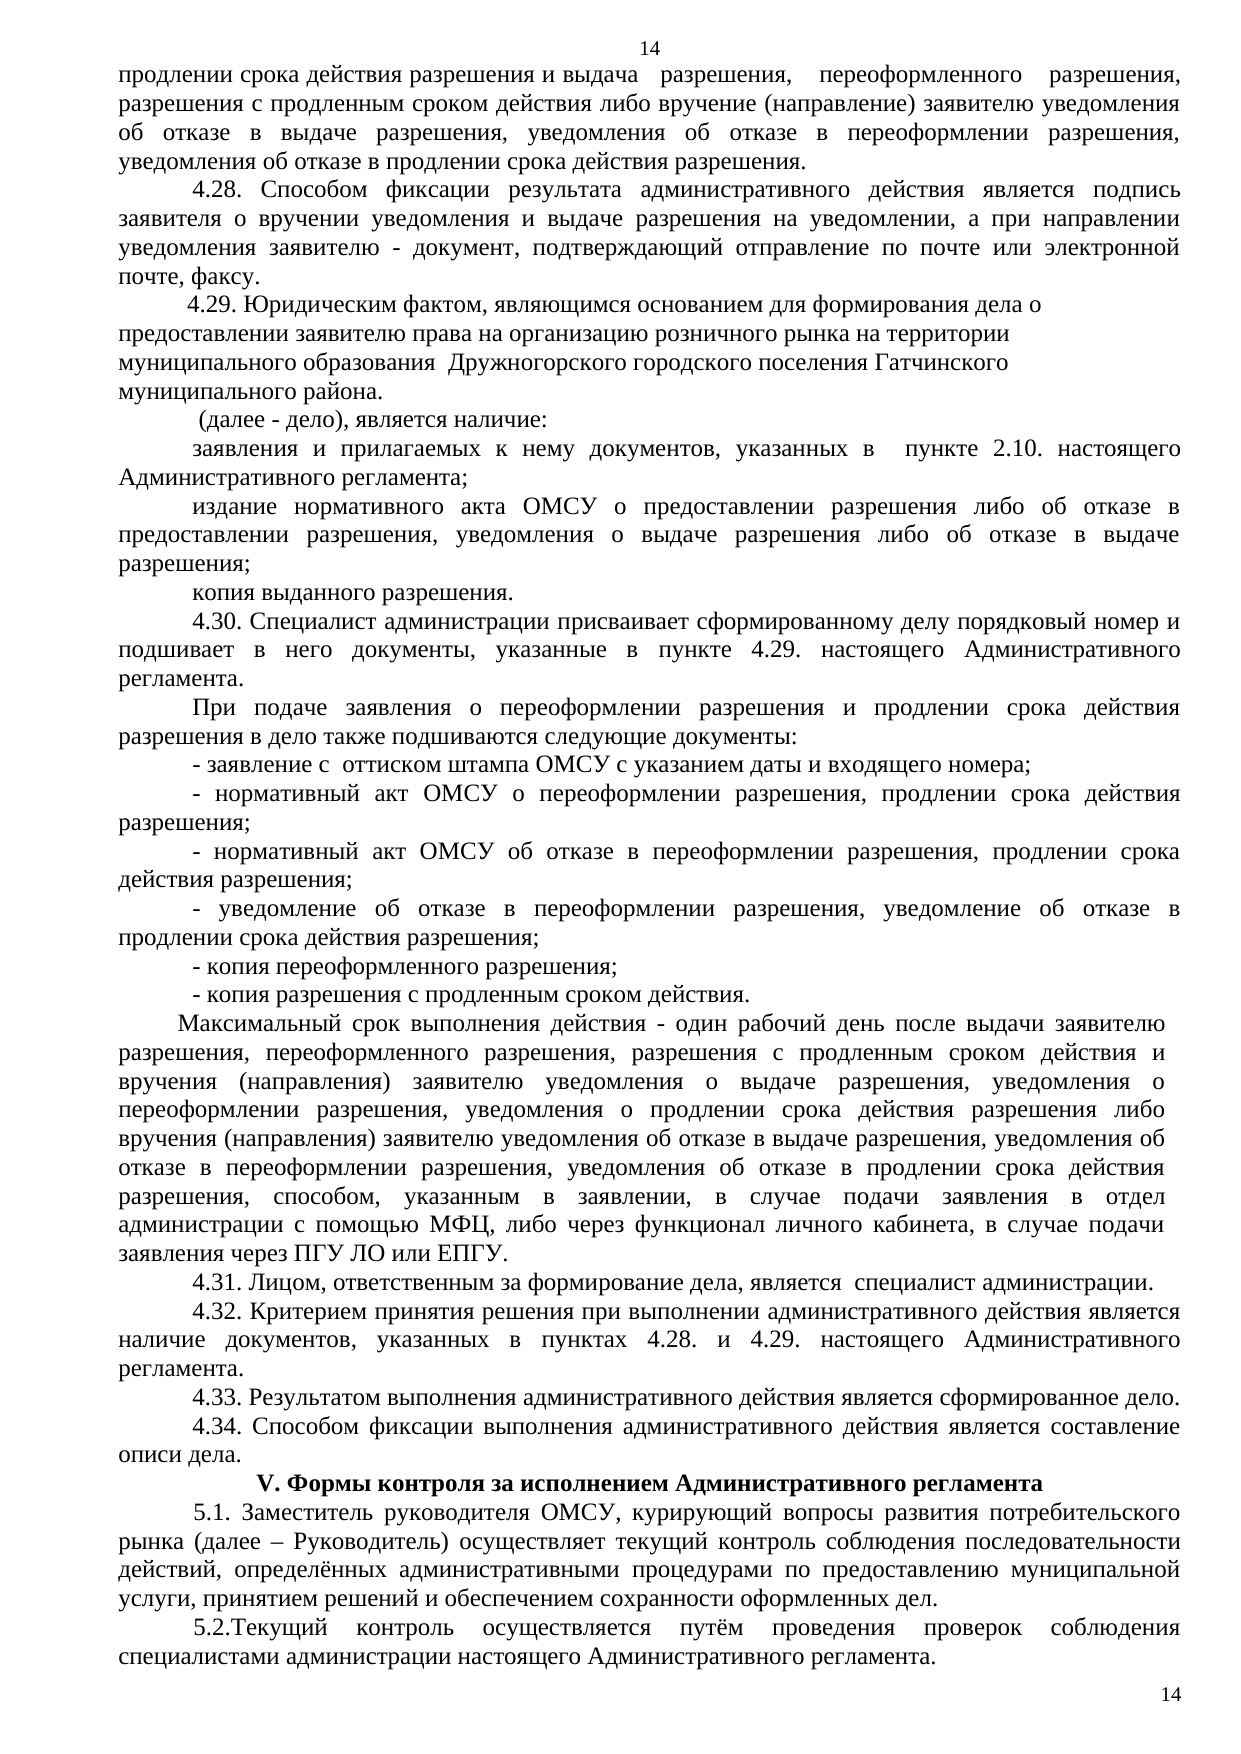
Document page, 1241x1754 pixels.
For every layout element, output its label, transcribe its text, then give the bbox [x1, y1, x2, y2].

text 5.1. Заместитель руководителя ОМСУ, курирующий вопросы развития потребительского рынка (далее – Руководитель) осуществляет текущий контроль соблюдения последовательности действий, определённых административными процедурами по предоставлению муниципальной услуги, принятием решений и обеспечением сохранности оформленных дел. [118, 1497, 1181, 1612]
text 4.29. Юридическим фактом, являющимся основанием для формирования дела о предоставлении заявителю права на организацию розничного рынка на территории муниципального образования Дружногорского городского поселения Гатчинского муниципального района. [118, 289, 1181, 404]
text 4.31. Лицом, ответственным за формирование дела, является специалист администрации. [118, 1267, 1181, 1296]
text - уведомление об отказе в переоформлении разрешения, уведомление об отказе в продлении срока действия разрешения; [118, 893, 1181, 951]
text 4.30. Специалист администрации присваивает сформированному делу порядковый номер и подшивает в него документы, указанные в пункте 4.29. настоящего Административного регламента. [118, 606, 1181, 692]
text При подаче заявления о переоформлении разрешения и продлении срока действия разрешения в дело также подшиваются следующие документы: [118, 692, 1181, 749]
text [118, 59, 1181, 174]
text копия выданного разрешения. [118, 577, 1181, 606]
text - заявление с оттиском штампа ОМСУ с указанием даты и входящего номера; [118, 749, 1181, 778]
text 4.34. Способом фиксации выполнения административного действия является составление описи дела. [118, 1411, 1181, 1468]
text заявления и прилагаемых к нему документов, указанных в пункте 2.10. настоящего Административного регламента; [118, 433, 1181, 491]
text - копия разрешения с продленным сроком действия. [118, 979, 1181, 1008]
text Максимальный срок выполнения действия - один рабочий день после выдачи заявителю разрешения, переоформленного разрешения, разрешения с продленным сроком действия и вручения (направления) заявителю уведомления о выдаче разрешения, уведомления о переоформлении разрешения, уведомления о продлении срока действия разрешения либо вручения (направления) заявителю уведомления об отказе в выдаче разрешения, уведомления об отказе в переоформлении разрешения, уведомления об отказе в продлении срока действия разрешения, способом, указанным в заявлении, в случае подачи заявления в отдел администрации с помощью МФЦ, либо через функционал личного кабинета, в случае подачи заявления через ПГУ ЛО или ЕПГУ. [118, 1008, 1166, 1267]
text (далее - дело), является наличие: [118, 404, 1181, 433]
text - нормативный акт ОМСУ об отказе в переоформлении разрешения, продлении срока действия разрешения; [118, 836, 1181, 893]
text V. Формы контроля за исполнением Административного регламента [118, 1468, 1181, 1497]
text - нормативный акт ОМСУ о переоформлении разрешения, продлении срока действия разрешения; [118, 778, 1181, 836]
text 5.2.Текущий контроль осуществляется путём проведения проверок соблюдения специалистами администрации настоящего Административного регламента. [118, 1612, 1181, 1669]
text - копия переоформленного разрешения; [118, 951, 1181, 979]
text 4.28. Способом фиксации результата административного действия является подпись заявителя о вручении уведомления и выдаче разрешения на уведомлении, а при направлении уведомления заявителю - документ, подтверждающий отправление по почте или электронной почте, факсу. [118, 174, 1181, 289]
text 4.33. Результатом выполнения административного действия является сформированное дело. [118, 1382, 1181, 1411]
text издание нормативного акта ОМСУ о предоставлении разрешения либо об отказе в предоставлении разрешения, уведомления о выдаче разрешения либо об отказе в выдаче разрешения; [118, 491, 1181, 577]
text 4.32. Критерием принятия решения при выполнении административного действия является наличие документов, указанных в пунктах 4.28. и 4.29. настоящего Административного регламента. [118, 1296, 1181, 1382]
